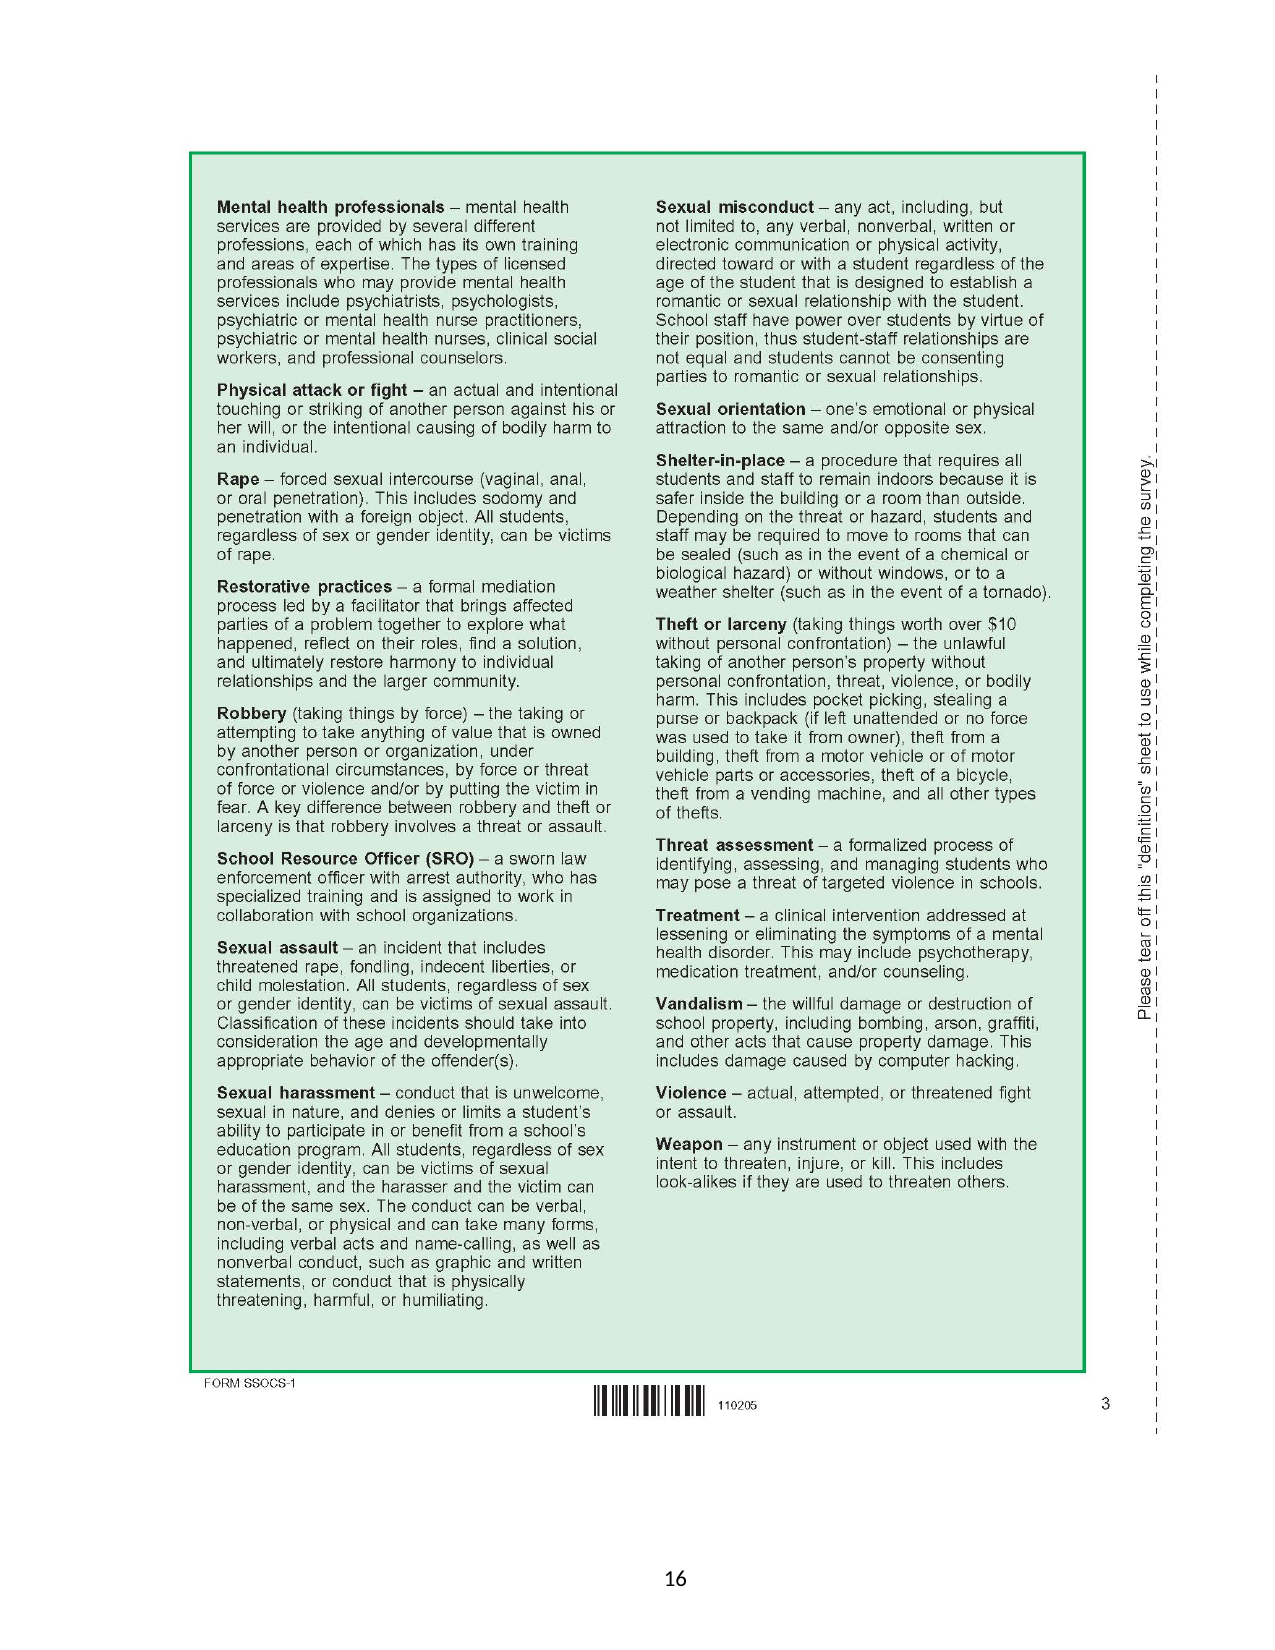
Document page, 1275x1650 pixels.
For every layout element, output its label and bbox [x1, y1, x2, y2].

picture [112, 75, 1163, 1434]
